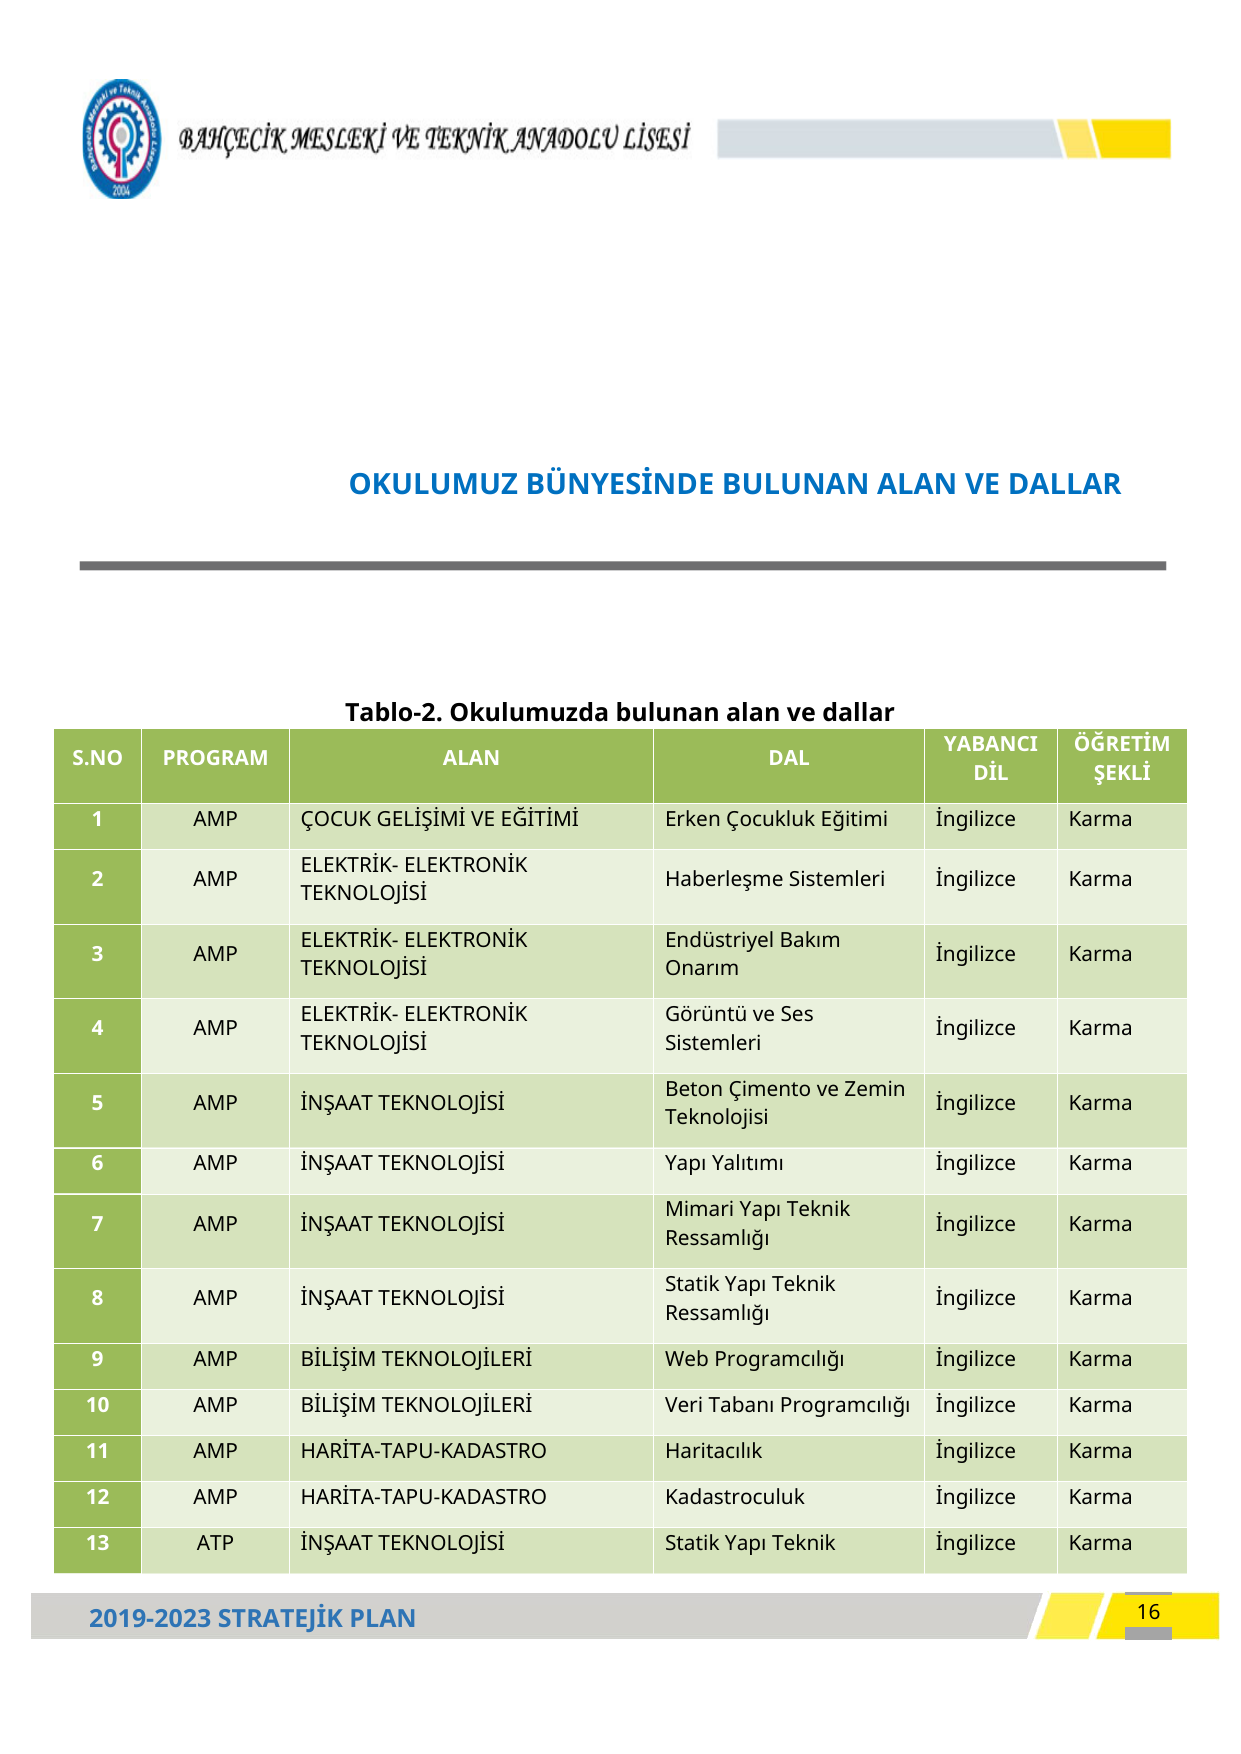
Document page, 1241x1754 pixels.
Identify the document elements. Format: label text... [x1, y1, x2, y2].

table_cell ELEKTRİK- ELEKTRONİK TEKNOLOJİSİ [290, 925, 653, 998]
table_cell AMP [142, 1074, 289, 1147]
table_header S.NO [54, 729, 141, 803]
table_cell 1 [54, 804, 141, 849]
table_cell Karma [1058, 1390, 1187, 1435]
table_cell 11 [54, 1436, 141, 1481]
table_cell İngilizce [925, 804, 1057, 849]
table_cell ELEKTRİK- ELEKTRONİK TEKNOLOJİSİ [290, 850, 653, 924]
table_cell 10 [54, 1390, 141, 1435]
table_cell Karma [1058, 850, 1187, 924]
table_header ALAN [290, 729, 653, 803]
table_cell 8 [54, 1269, 141, 1343]
picture [77, 554, 1168, 571]
table_cell 2 [54, 850, 141, 924]
table_cell AMP [142, 1195, 289, 1268]
table_cell Veri Tabanı Programcılığı [654, 1390, 924, 1435]
table_cell AMP [142, 925, 289, 998]
table_cell HARİTA-TAPU-KADASTRO [290, 1482, 653, 1527]
table_cell Haritacılık [654, 1436, 924, 1481]
table_cell 4 [54, 999, 141, 1073]
table_header DAL [654, 729, 924, 803]
table_cell AMP [142, 1482, 289, 1527]
table_cell İngilizce [925, 1269, 1057, 1343]
picture [28, 1591, 1221, 1641]
table_cell AMP [142, 850, 289, 924]
table_cell Karma [1058, 1269, 1187, 1343]
table_cell Yapı Yalıtımı [654, 1149, 924, 1193]
text Tablo-2. Okulumuzda bulunan alan ve dallar [118, 694, 1122, 728]
table_cell İngilizce [925, 1195, 1057, 1268]
table_cell BİLİŞİM TEKNOLOJİLERİ [290, 1344, 653, 1389]
table_cell AMP [142, 1269, 289, 1343]
table_cell ELEKTRİK- ELEKTRONİK TEKNOLOJİSİ [290, 999, 653, 1073]
table_cell İngilizce [925, 850, 1057, 924]
subtitle OKULUMUZ BÜNYESİNDE BULUNAN ALAN VE DALLAR [118, 463, 1122, 503]
table_cell Karma [1058, 804, 1187, 849]
table_cell İNŞAAT TEKNOLOJİSİ [290, 1528, 653, 1573]
table_cell 9 [54, 1344, 141, 1389]
table_cell Karma [1058, 999, 1187, 1073]
table_cell İngilizce [925, 1390, 1057, 1435]
table_cell AMP [142, 1344, 289, 1389]
table_cell İngilizce [925, 1149, 1057, 1193]
table_cell Karma [1058, 1344, 1187, 1389]
table_cell ÇOCUK GELİŞİMİ VE EĞİTİMİ [290, 804, 653, 849]
table_cell Mimari Yapı Teknik Ressamlığı [654, 1195, 924, 1268]
table_cell Karma [1058, 1074, 1187, 1147]
table_cell İngilizce [925, 999, 1057, 1073]
table_cell Erken Çocukluk Eğitimi [654, 804, 924, 849]
table_cell İNŞAAT TEKNOLOJİSİ [290, 1074, 653, 1147]
table_header PROGRAM [142, 729, 289, 803]
table_cell Beton Çimento ve Zemin Teknolojisi [654, 1074, 924, 1147]
table_cell İngilizce [925, 1482, 1057, 1527]
table_cell 6 [54, 1149, 141, 1193]
table_cell 7 [54, 1195, 141, 1268]
table_cell Karma [1058, 1436, 1187, 1481]
table_cell ATP [142, 1528, 289, 1573]
table_header ÖĞRETİM ŞEKLİ [1058, 729, 1187, 803]
table_cell Karma [1058, 1149, 1187, 1193]
table_cell HARİTA-TAPU-KADASTRO [290, 1436, 653, 1481]
table_cell İNŞAAT TEKNOLOJİSİ [290, 1149, 653, 1193]
table_cell Web Programcılığı [654, 1344, 924, 1389]
table_cell Kadastroculuk [654, 1482, 924, 1527]
table_cell AMP [142, 1149, 289, 1193]
table_cell AMP [142, 1436, 289, 1481]
table_cell Karma [1058, 1528, 1187, 1573]
table_cell Karma [1058, 1195, 1187, 1268]
table_cell 12 [54, 1482, 141, 1527]
table_cell Statik Yapı Teknik Ressamlığı [654, 1269, 924, 1343]
table_cell Statik Yapı Teknik Ressamlığı [654, 1528, 924, 1573]
table_cell İngilizce [925, 1074, 1057, 1147]
table_cell AMP [142, 1390, 289, 1435]
table_cell Karma [1058, 925, 1187, 998]
table_cell BİLİŞİM TEKNOLOJİLERİ [290, 1390, 653, 1435]
table_cell 5 [54, 1074, 141, 1147]
table_cell İngilizce [925, 925, 1057, 998]
picture [81, 79, 1172, 199]
table_cell AMP [142, 999, 289, 1073]
table_cell İngilizce [925, 1436, 1057, 1481]
table_cell İNŞAAT TEKNOLOJİSİ [290, 1195, 653, 1268]
table_cell AMP [142, 804, 289, 849]
table_cell Görüntü ve Ses Sistemleri [654, 999, 924, 1073]
table_cell İngilizce [925, 1528, 1057, 1573]
table_cell İNŞAAT TEKNOLOJİSİ [290, 1269, 653, 1343]
table_cell Haberleşme Sistemleri [654, 850, 924, 924]
table_cell Karma [1058, 1482, 1187, 1527]
table_cell 13 [54, 1528, 141, 1573]
table_cell Endüstriyel Bakım Onarım [654, 925, 924, 998]
table_cell İngilizce [925, 1344, 1057, 1389]
table_header YABANCI DİL [925, 729, 1057, 803]
table_cell 3 [54, 925, 141, 998]
